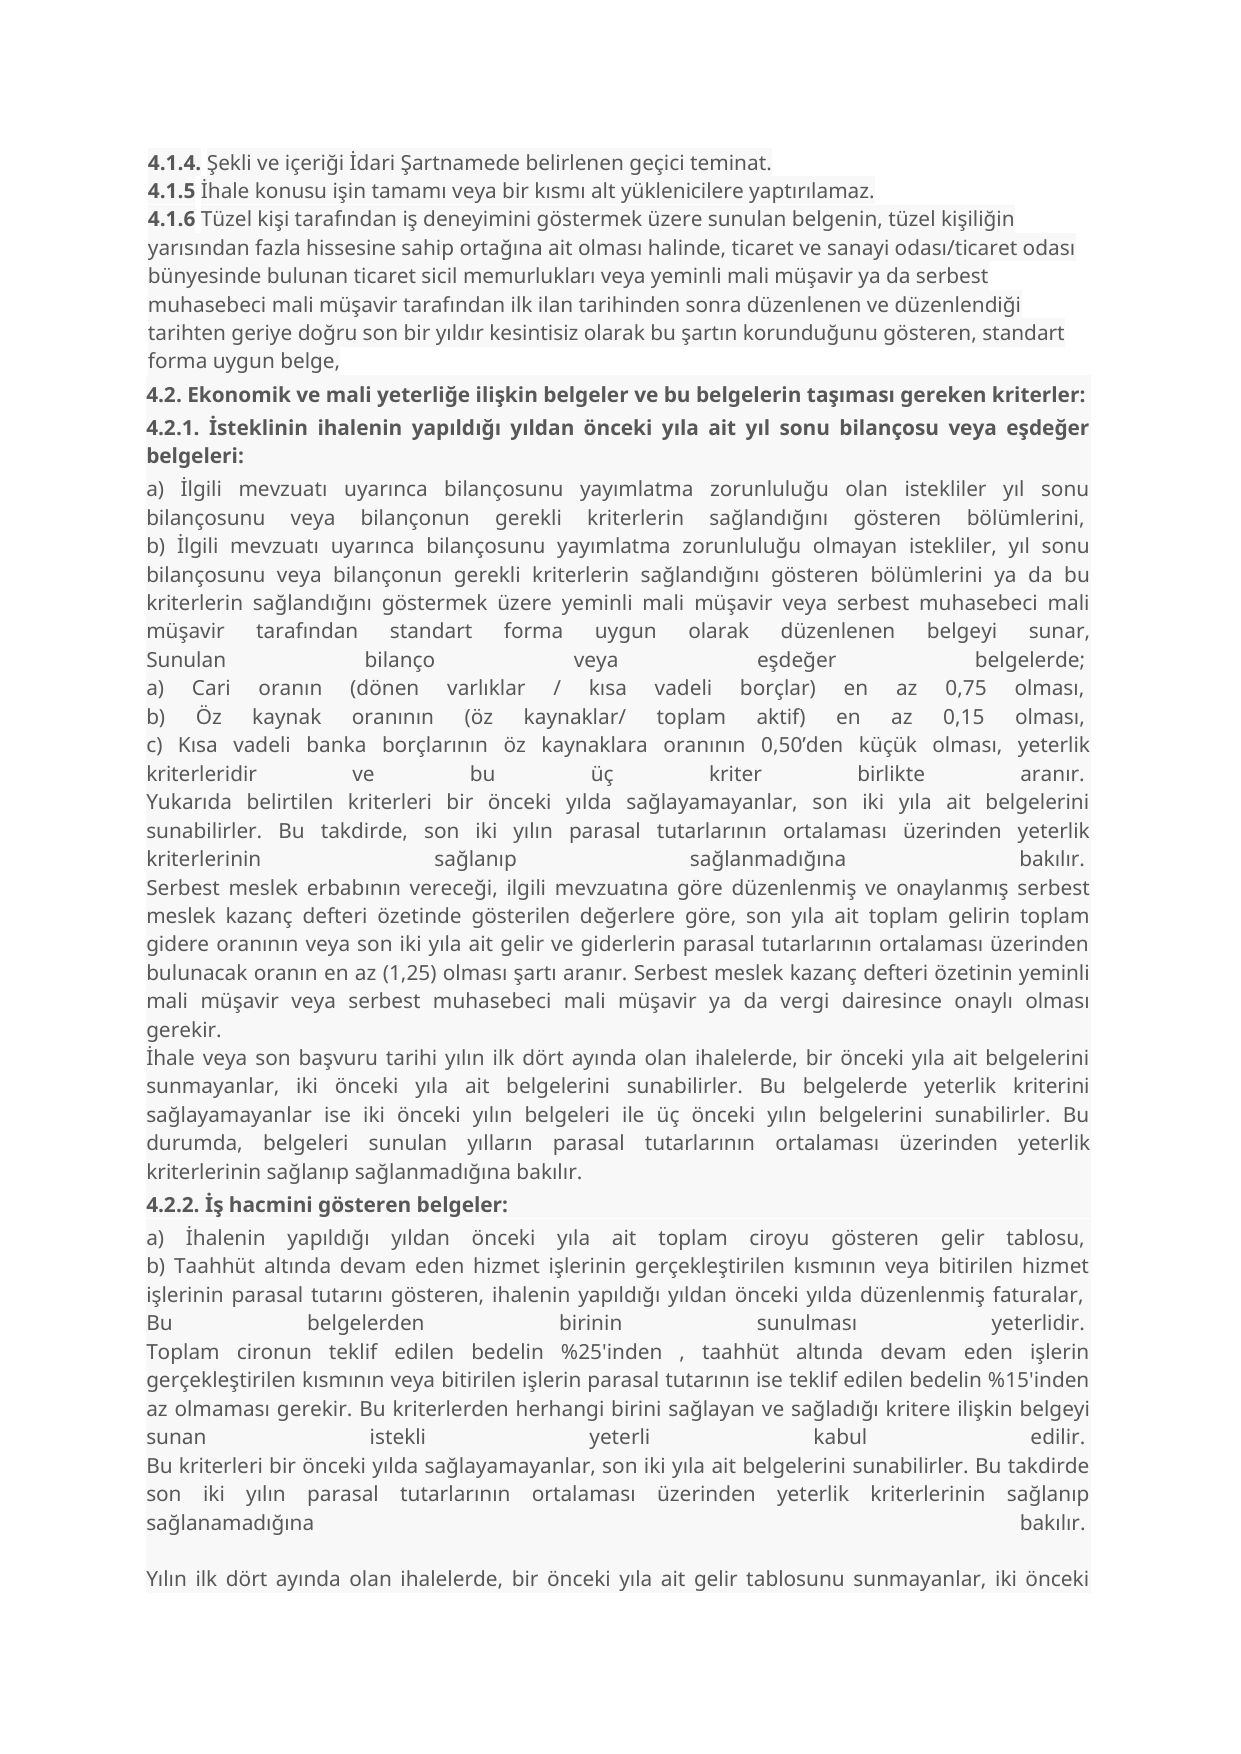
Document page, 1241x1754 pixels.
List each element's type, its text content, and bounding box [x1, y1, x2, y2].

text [148, 148, 1093, 375]
table_header 4.2. Ekonomik ve mali yeterliğe ilişkin belgeler ve bu belgelerin taşıması gereken kriterler: [146, 375, 1091, 408]
table_cell 4.2.2. İş hacmini gösteren belgeler: [146, 1185, 1091, 1218]
table_cell 4.2.1. İsteklinin ihalenin yapıldığı yıldan önceki yıla ait yıl sonu bilançosu veya eşdeğer belgeleri: [146, 408, 1091, 470]
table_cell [146, 1219, 1091, 1593]
table_cell a) İlgili mevzuatı uyarınca bilançosunu yayımlatma zorunluluğu olan istekliler yıl sonu bilançosunu veya bilançonun gerekli kriterlerin sağlandığını gösteren bölümlerini, b) İlgili mevzuatı uyarınca bilançosunu yayımlatma zorunluluğu olmayan istekliler, yıl sonu bilançosunu veya bilançonun gerekli kriterlerin sağlandığını gösteren bölümlerini ya da bu kriterlerin sağlandığını göstermek üzere yeminli mali müşavir veya serbest muhasebeci mali müşavir tarafından standart forma uygun olarak düzenlenen belgeyi sunar, Sunulan bilanço veya eşdeğer belgelerde; a) Cari oranın (dönen varlıklar / kısa vadeli borçlar) en az 0,75 olması, b) Öz kaynak oranının (öz kaynaklar/ toplam aktif) en az 0,15 olması, c) Kısa vadeli banka borçlarının öz kaynaklara oranının 0,50’den küçük olması, yeterlik kriterleridir ve bu üç kriter birlikte aranır. Yukarıda belirtilen kriterleri bir önceki yılda sağlayamayanlar, son iki yıla ait belgelerini sunabilirler. Bu takdirde, son iki yılın parasal tutarlarının ortalaması üzerinden yeterlik kriterlerinin sağlanıp sağlanmadığına bakılır. Serbest meslek erbabının vereceği, ilgili mevzuatına göre düzenlenmiş ve onaylanmış serbest meslek kazanç defteri özetinde gösterilen değerlere göre, son yıla ait toplam gelirin toplam gidere oranının veya son iki yıla ait gelir ve giderlerin parasal tutarlarının ortalaması üzerinden bulunacak oranın en az (1,25) olması şartı aranır. Serbest meslek kazanç defteri özetinin yeminli mali müşavir veya serbest muhasebeci mali müşavir ya da vergi dairesince onaylı olması gerekir. İhale veya son başvuru tarihi yılın ilk dört ayında olan ihalelerde, bir önceki yıla ait belgelerini sunmayanlar, iki önceki yıla ait belgelerini sunabilirler. Bu belgelerde yeterlik kriterini sağlayamayanlar ise iki önceki yılın belgeleri ile üç önceki yılın belgelerini sunabilirler. Bu durumda, belgeleri sunulan yılların parasal tutarlarının ortalaması üzerinden yeterlik kriterlerinin sağlanıp sağlanmadığına bakılır. [146, 470, 1091, 1185]
